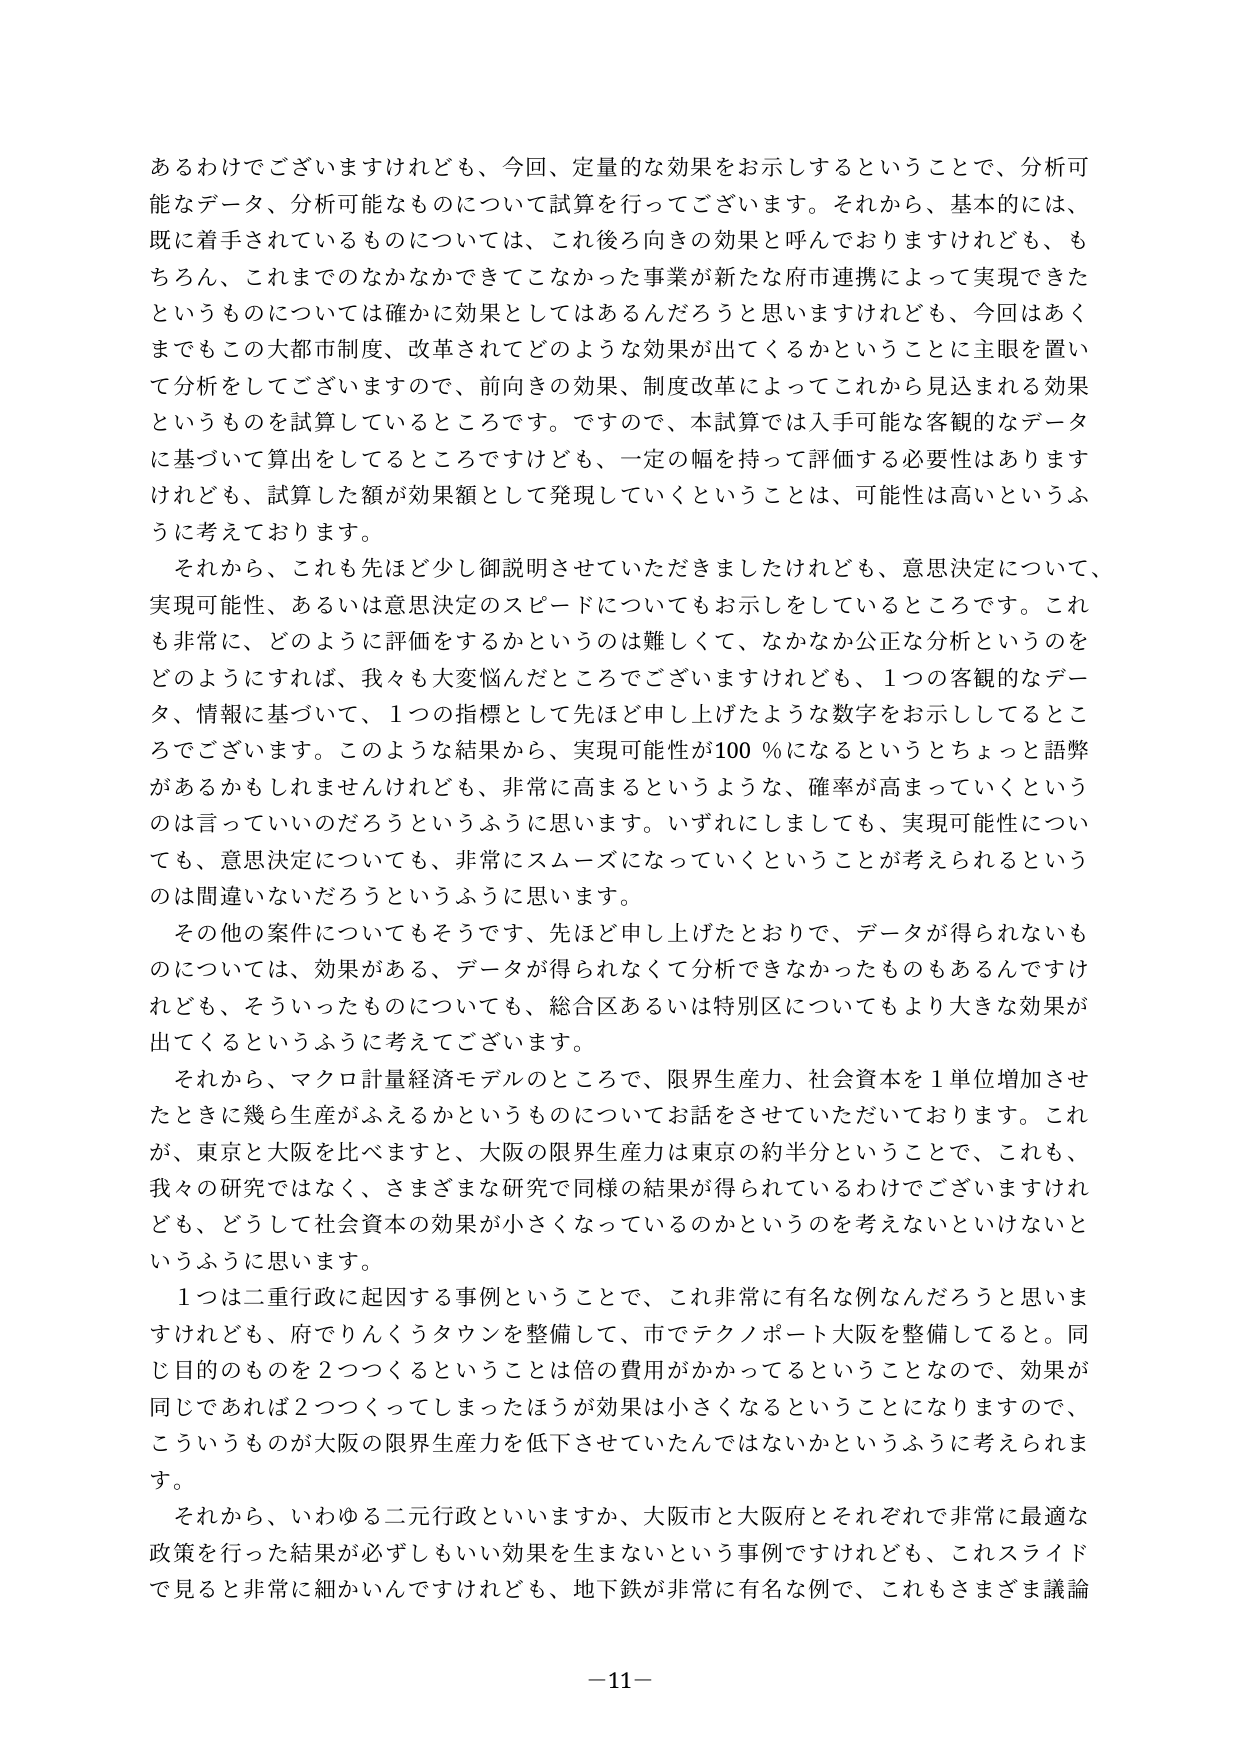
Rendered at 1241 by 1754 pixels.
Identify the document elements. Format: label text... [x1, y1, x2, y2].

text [149, 1497, 1091, 1606]
text それから、これも先ほど少し御説明させていただきましたけれども、意思決定について、実現可能性、あるいは意思決定のスピードについてもお示しをしているところです。これも非常に、どのように評価をするかというのは難しくて、なかなか公正な分析というのをどのようにすれば、我々も大変悩んだところでございますけれども、１つの客観的なデータ、情報に基づいて、１つの指標として先ほど申し上げたような数字をお示ししてるところでございます。このような結果から、実現可能性が100％になるというとちょっと語弊があるかもしれませんけれども、非常に高まるというような、確率が高まっていくというのは言っていいのだろうというふうに思います。いずれにしましても、実現可能性についても、意思決定についても、非常にスムーズになっていくということが考えられるというのは間違いないだろうというふうに思います。 [149, 549, 1091, 913]
text その他の案件についてもそうです、先ほど申し上げたとおりで、データが得られないものについては、効果がある、データが得られなくて分析できなかったものもあるんですけれども、そういったものについても、総合区あるいは特別区についてもより大きな効果が出てくるというふうに考えてございます。 [149, 913, 1091, 1059]
text それから、マクロ計量経済モデルのところで、限界生産力、社会資本を１単位増加させたときに幾ら生産がふえるかというものについてお話をさせていただいております。これが、東京と大阪を比べますと、大阪の限界生産力は東京の約半分ということで、これも、我々の研究ではなく、さまざまな研究で同様の結果が得られているわけでございますけれども、どうして社会資本の効果が小さくなっているのかというのを考えないといけないというふうに思います。 [149, 1059, 1091, 1278]
text １つは二重行政に起因する事例ということで、これ非常に有名な例なんだろうと思いますけれども、府でりんくうタウンを整備して、市でテクノポート大阪を整備してると。同じ目的のものを２つつくるということは倍の費用がかかってるということなので、効果が同じであれば２つつくってしまったほうが効果は小さくなるということになりますので、こういうものが大阪の限界生産力を低下させていたんではないかというふうに考えられます。 [149, 1278, 1091, 1497]
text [149, 148, 1091, 549]
